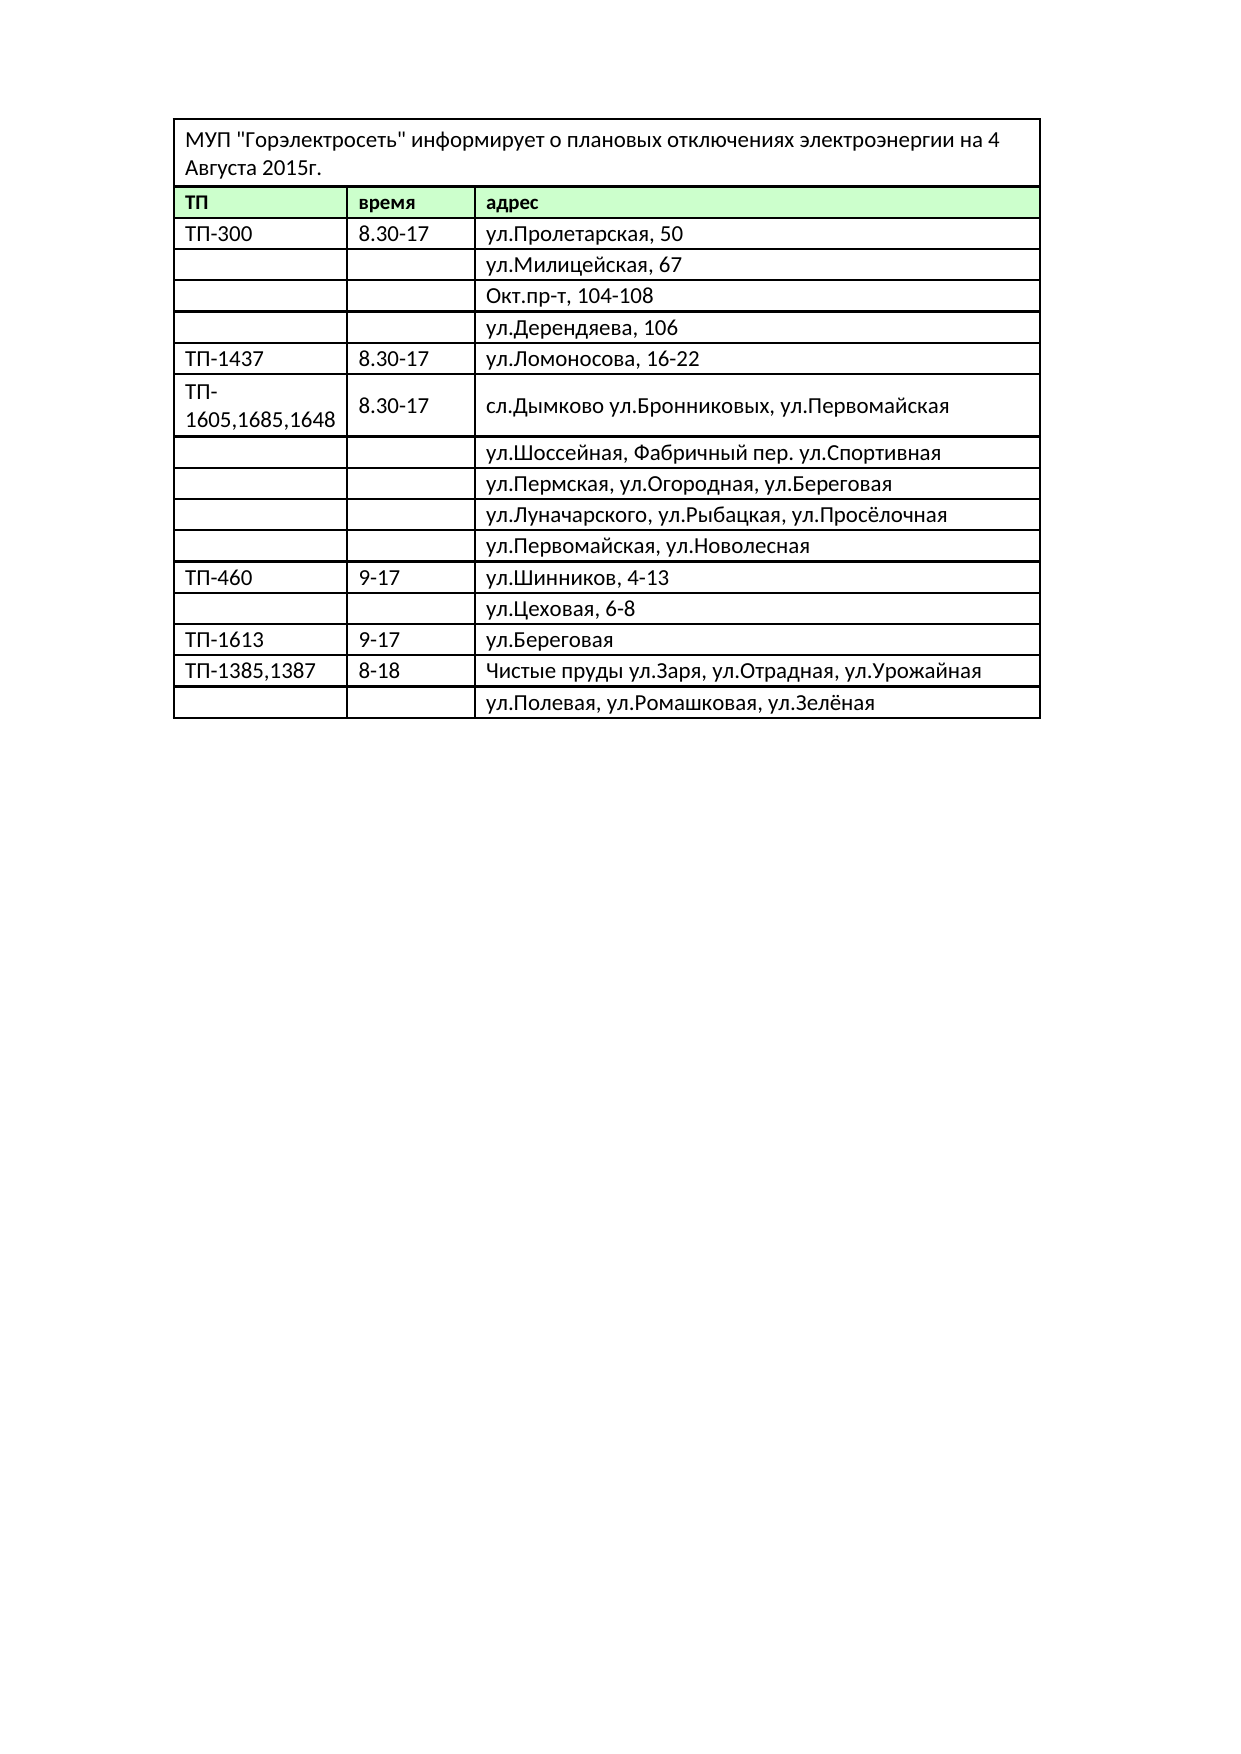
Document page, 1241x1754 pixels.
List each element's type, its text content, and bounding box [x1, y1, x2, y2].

table_cell [348, 438, 474, 467]
table_cell ул.Полевая, ул.Ромашковая, ул.Зелёная [476, 688, 1039, 717]
table_cell [348, 500, 474, 529]
table_cell ТП-1605,1685,1648 [175, 375, 346, 435]
table_cell 9-17 [348, 563, 474, 592]
table_cell [175, 594, 346, 623]
table_cell ТП-1437 [175, 344, 346, 373]
table_cell [175, 313, 346, 342]
table_cell 9-17 [348, 625, 474, 654]
table_cell [175, 531, 346, 560]
table_cell ул.Милицейская, 67 [476, 250, 1039, 279]
table_cell ТП-1385,1387 [175, 656, 346, 685]
table_header МУП "Горэлектросеть" информирует о плановых отключениях электроэнергии на 4 Августа 2015г. [175, 120, 1039, 185]
table_cell [175, 438, 346, 467]
table_cell адрес [476, 188, 1039, 217]
table_cell [175, 250, 346, 279]
table_cell ул.Пролетарская, 50 [476, 219, 1039, 248]
table_cell ул.Цеховая, 6-8 [476, 594, 1039, 623]
table_cell ул.Шинников, 4-13 [476, 563, 1039, 592]
table_cell [175, 688, 346, 717]
table_cell 8.30-17 [348, 344, 474, 373]
table_cell ул.Береговая [476, 625, 1039, 654]
table_cell [348, 469, 474, 498]
table_cell [348, 281, 474, 310]
table_cell ул.Первомайская, ул.Новолесная [476, 531, 1039, 560]
table_cell ул.Дерендяева, 106 [476, 313, 1039, 342]
table_cell ТП-460 [175, 563, 346, 592]
table_cell ул.Пермская, ул.Огородная, ул.Береговая [476, 469, 1039, 498]
table_cell ул.Ломоносова, 16-22 [476, 344, 1039, 373]
table_cell сл.Дымково ул.Бронниковых, ул.Первомайская [476, 375, 1039, 435]
table_cell [348, 250, 474, 279]
table_cell ТП-1613 [175, 625, 346, 654]
table_cell [348, 594, 474, 623]
table_cell ТП-300 [175, 219, 346, 248]
table_cell 8.30-17 [348, 219, 474, 248]
table_cell [175, 469, 346, 498]
table_cell Окт.пр-т, 104-108 [476, 281, 1039, 310]
table_cell [175, 500, 346, 529]
table_cell Чистые пруды ул.Заря, ул.Отрадная, ул.Урожайная [476, 656, 1039, 685]
table_cell [348, 688, 474, 717]
table_cell ТП [175, 188, 346, 217]
table_cell 8-18 [348, 656, 474, 685]
table_cell [175, 281, 346, 310]
table_cell время [348, 188, 474, 217]
table_cell 8.30-17 [348, 375, 474, 435]
table_cell [348, 531, 474, 560]
table_cell [348, 313, 474, 342]
table_cell ул.Луначарского, ул.Рыбацкая, ул.Просёлочная [476, 500, 1039, 529]
table_cell ул.Шоссейная, Фабричный пер. ул.Спортивная [476, 438, 1039, 467]
